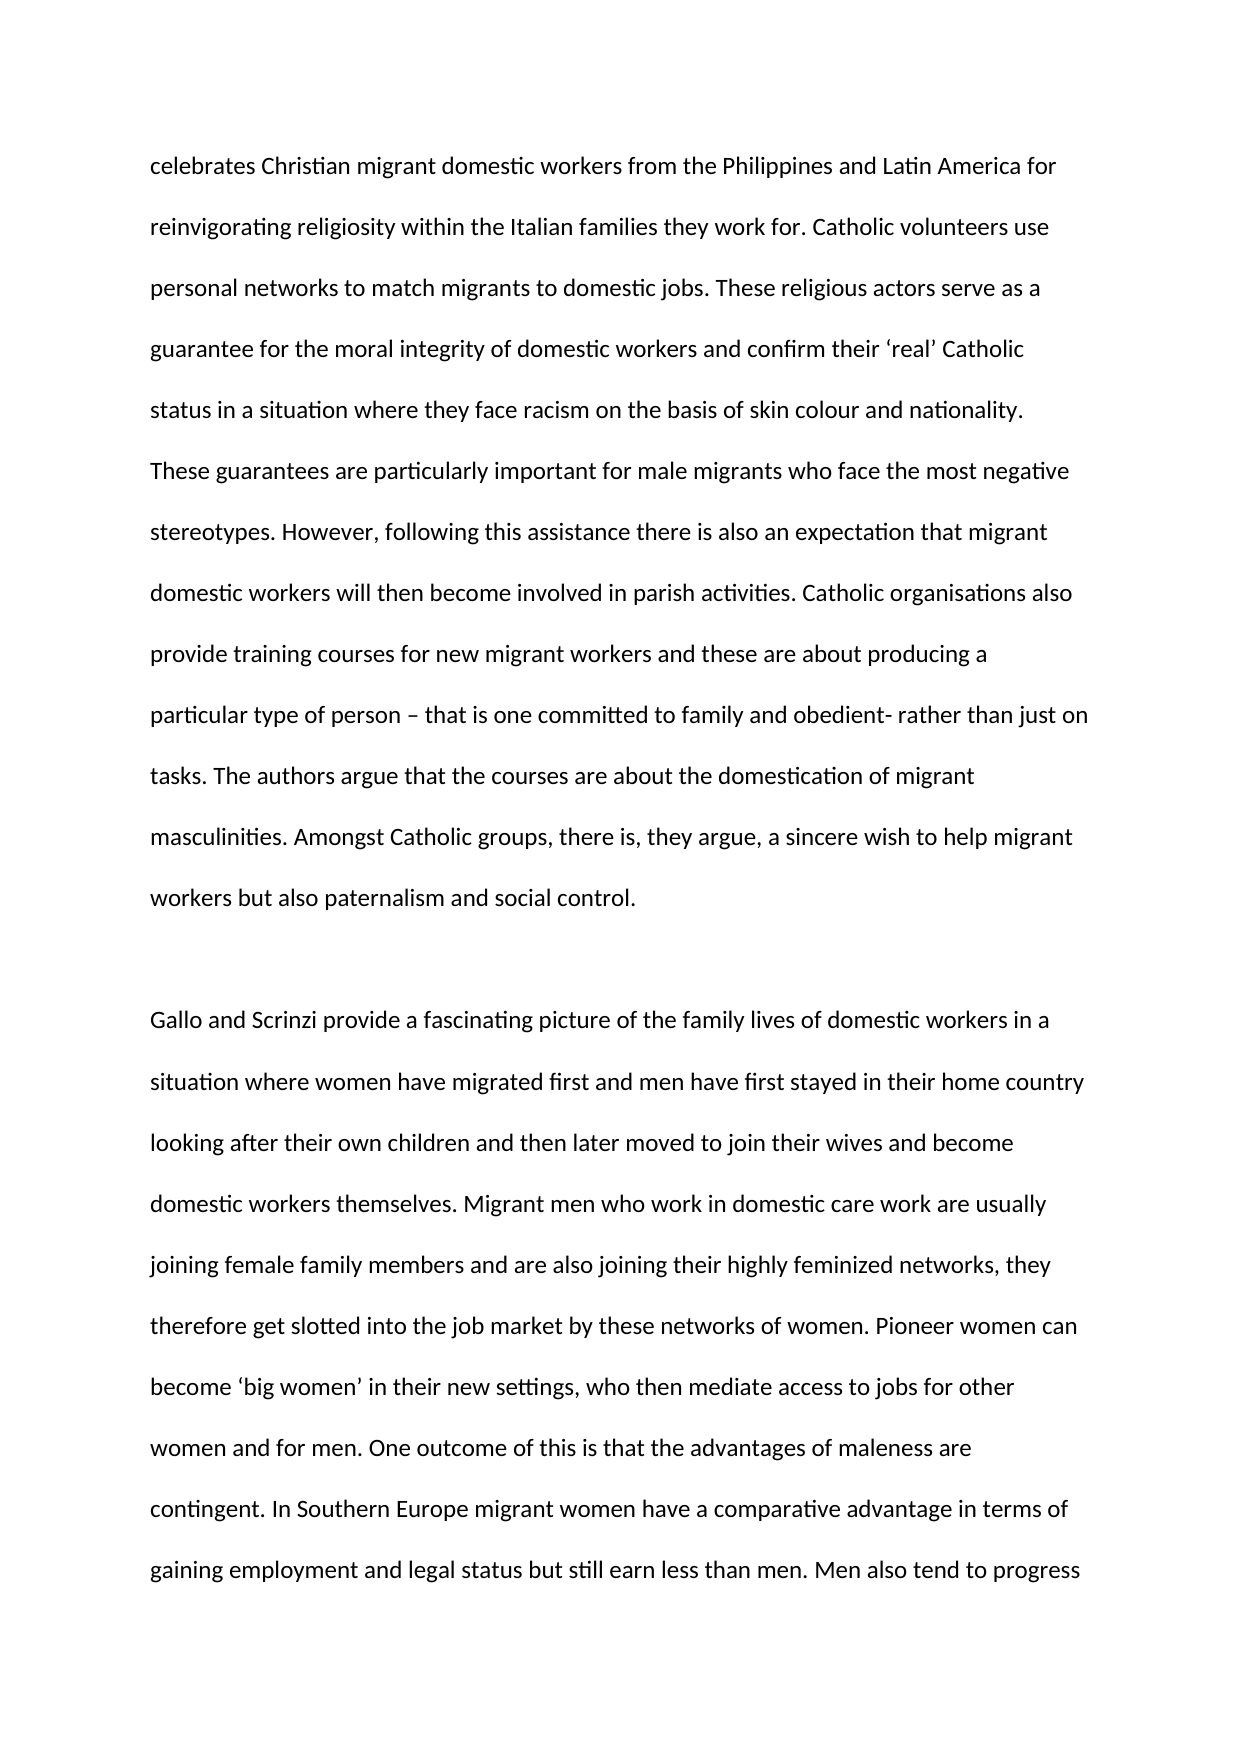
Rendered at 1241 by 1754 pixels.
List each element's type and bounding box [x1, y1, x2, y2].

text [150, 1004, 1090, 1584]
text [150, 150, 1090, 913]
